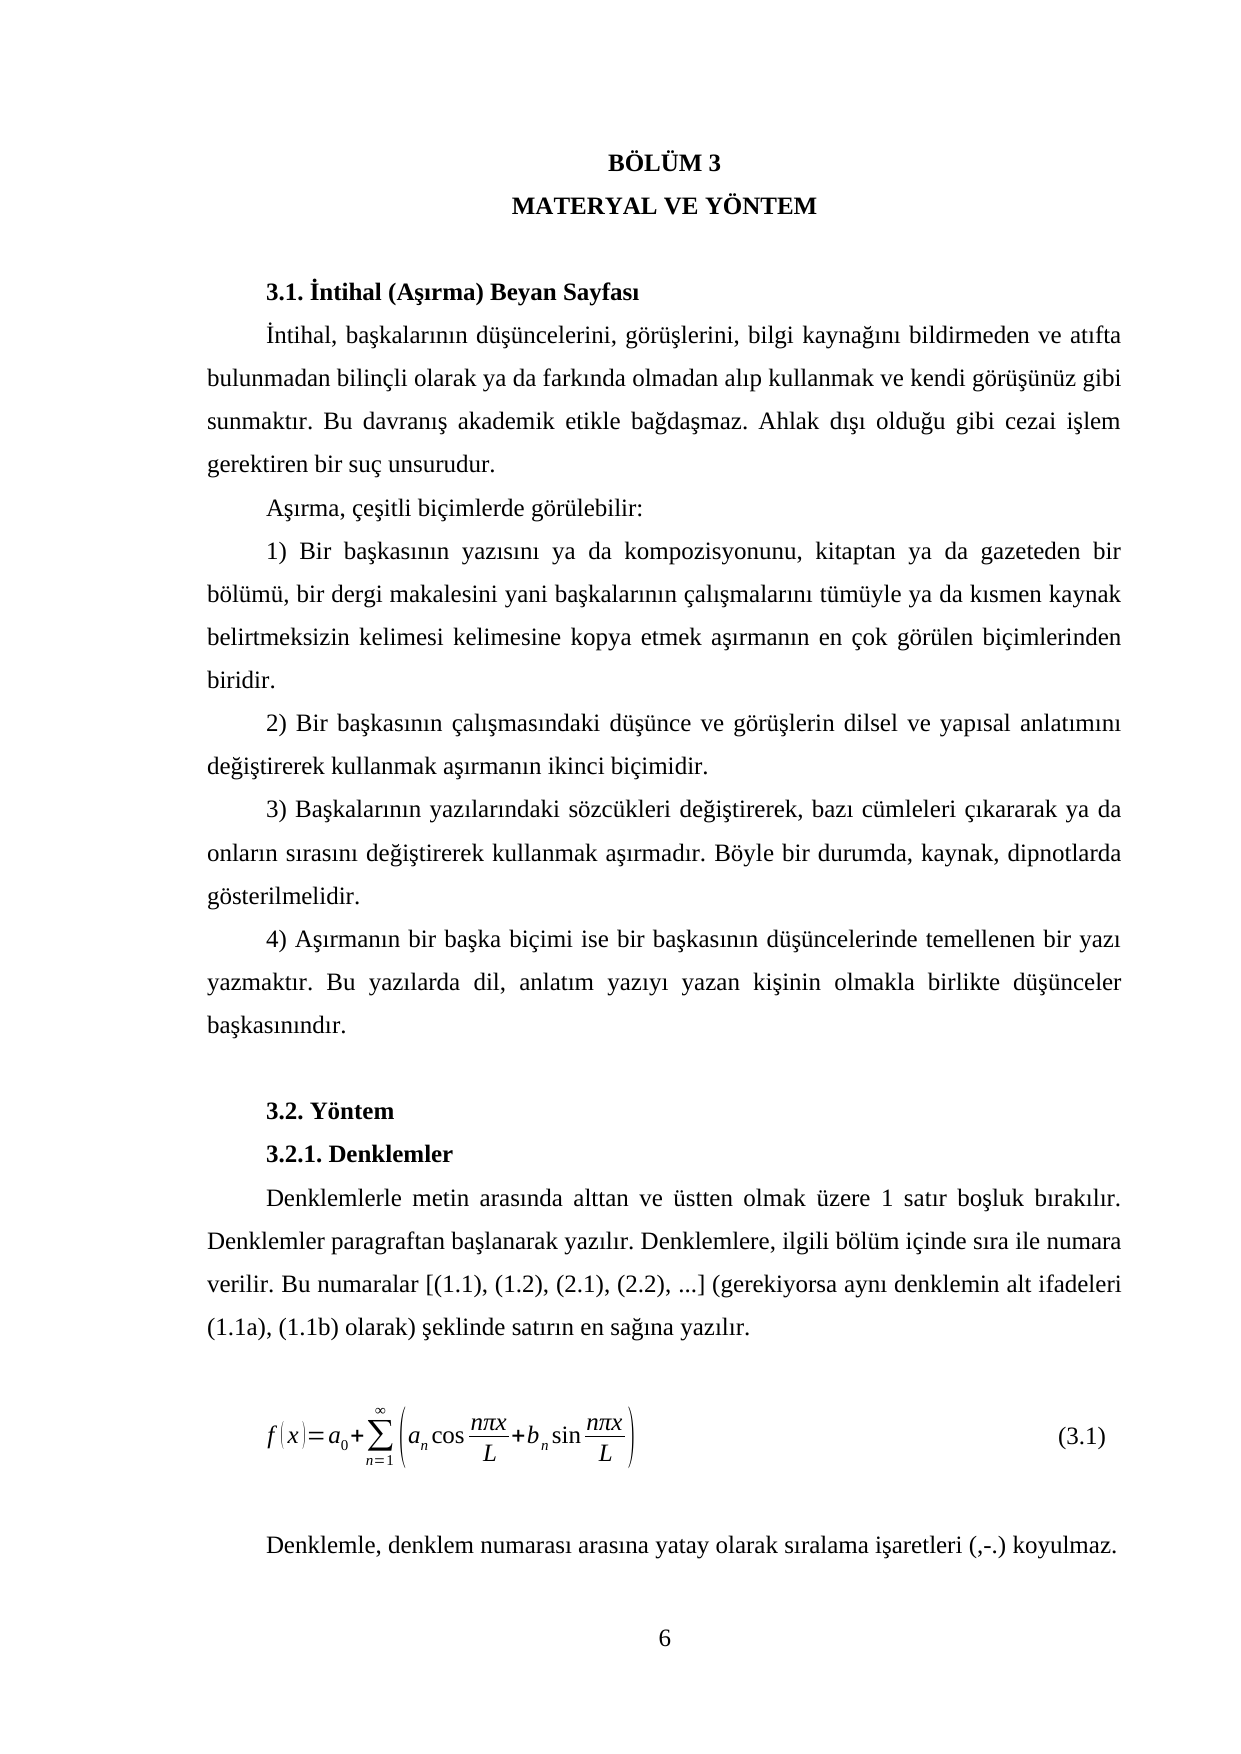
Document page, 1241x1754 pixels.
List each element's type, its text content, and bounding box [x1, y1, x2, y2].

text 2) Bir başkasının çalışmasındaki düşünce ve görüşlerin dilsel ve yapısal anlatımını değiştirerek kullanmak aşırmanın ikinci biçimidir. [207, 708, 1122, 780]
text Denklemlerle metin arasında alttan ve üstten olmak üzere 1 satır boşluk bırakılır. Denklemler paragraftan başlanarak yazılır. Denklemlere, ilgili bölüm içinde sıra ile numara verilir. Bu numaralar [(1.1), (1.2), (2.1), (2.2), ...] (gerekiyorsa aynı denklemin alt ifadeleri (1.1a), (1.1b) olarak) şeklinde satırın en sağına yazılır. [207, 1183, 1122, 1341]
subtitle BÖLÜM 3 MATERYAL VE YÖNTEM [207, 148, 1122, 219]
text 1) Bir başkasının yazısını ya da kompozisyonunu, kitaptan ya da gazeteden bir bölümü, bir dergi makalesini yani başkalarının çalışmalarını tümüyle ya da kısmen kaynak belirtmeksizin kelimesi kelimesine kopya etmek aşırmanın en çok görülen biçimlerinden biridir. [207, 536, 1122, 694]
text İntihal, başkalarının düşüncelerini, görüşlerini, bilgi kaynağını bildirmeden ve atıfta bulunmadan bilinçli olarak ya da farkında olmadan alıp kullanmak ve kendi görüşünüz gibi sunmaktır. Bu davranış akademik etikle bağdaşmaz. Ahlak dışı olduğu gibi cezai işlem gerektiren bir suç unsurudur. [207, 320, 1122, 478]
text Aşırma, çeşitli biçimlerde görülebilir: [207, 493, 1122, 521]
subtitle 3.2. Yöntem [207, 1096, 1122, 1125]
table_header (3.1) [1047, 1398, 1117, 1487]
subtitle 3.2.1. Denklemler [207, 1139, 1122, 1168]
subtitle 3.1. İntihal (Aşırma) Beyan Sayfası [207, 277, 1122, 306]
text 3) Başkalarının yazılarındaki sözcükleri değiştirerek, bazı cümleleri çıkararak ya da onların sırasını değiştirerek kullanmak aşırmadır. Böyle bir durumda, kaynak, dipnotlarda gösterilmelidir. [207, 794, 1122, 909]
table_header [196, 1398, 1047, 1487]
text Denklemle, denklem numarası arasına yatay olarak sıralama işaretleri (,-.) koyulmaz. [207, 1530, 1122, 1559]
text 4) Aşırmanın bir başka biçimi ise bir başkasının düşüncelerinde temellenen bir yazı yazmaktır. Bu yazılarda dil, anlatım yazıyı yazan kişinin olmakla birlikte düşünceler başkasınındır. [207, 924, 1122, 1039]
